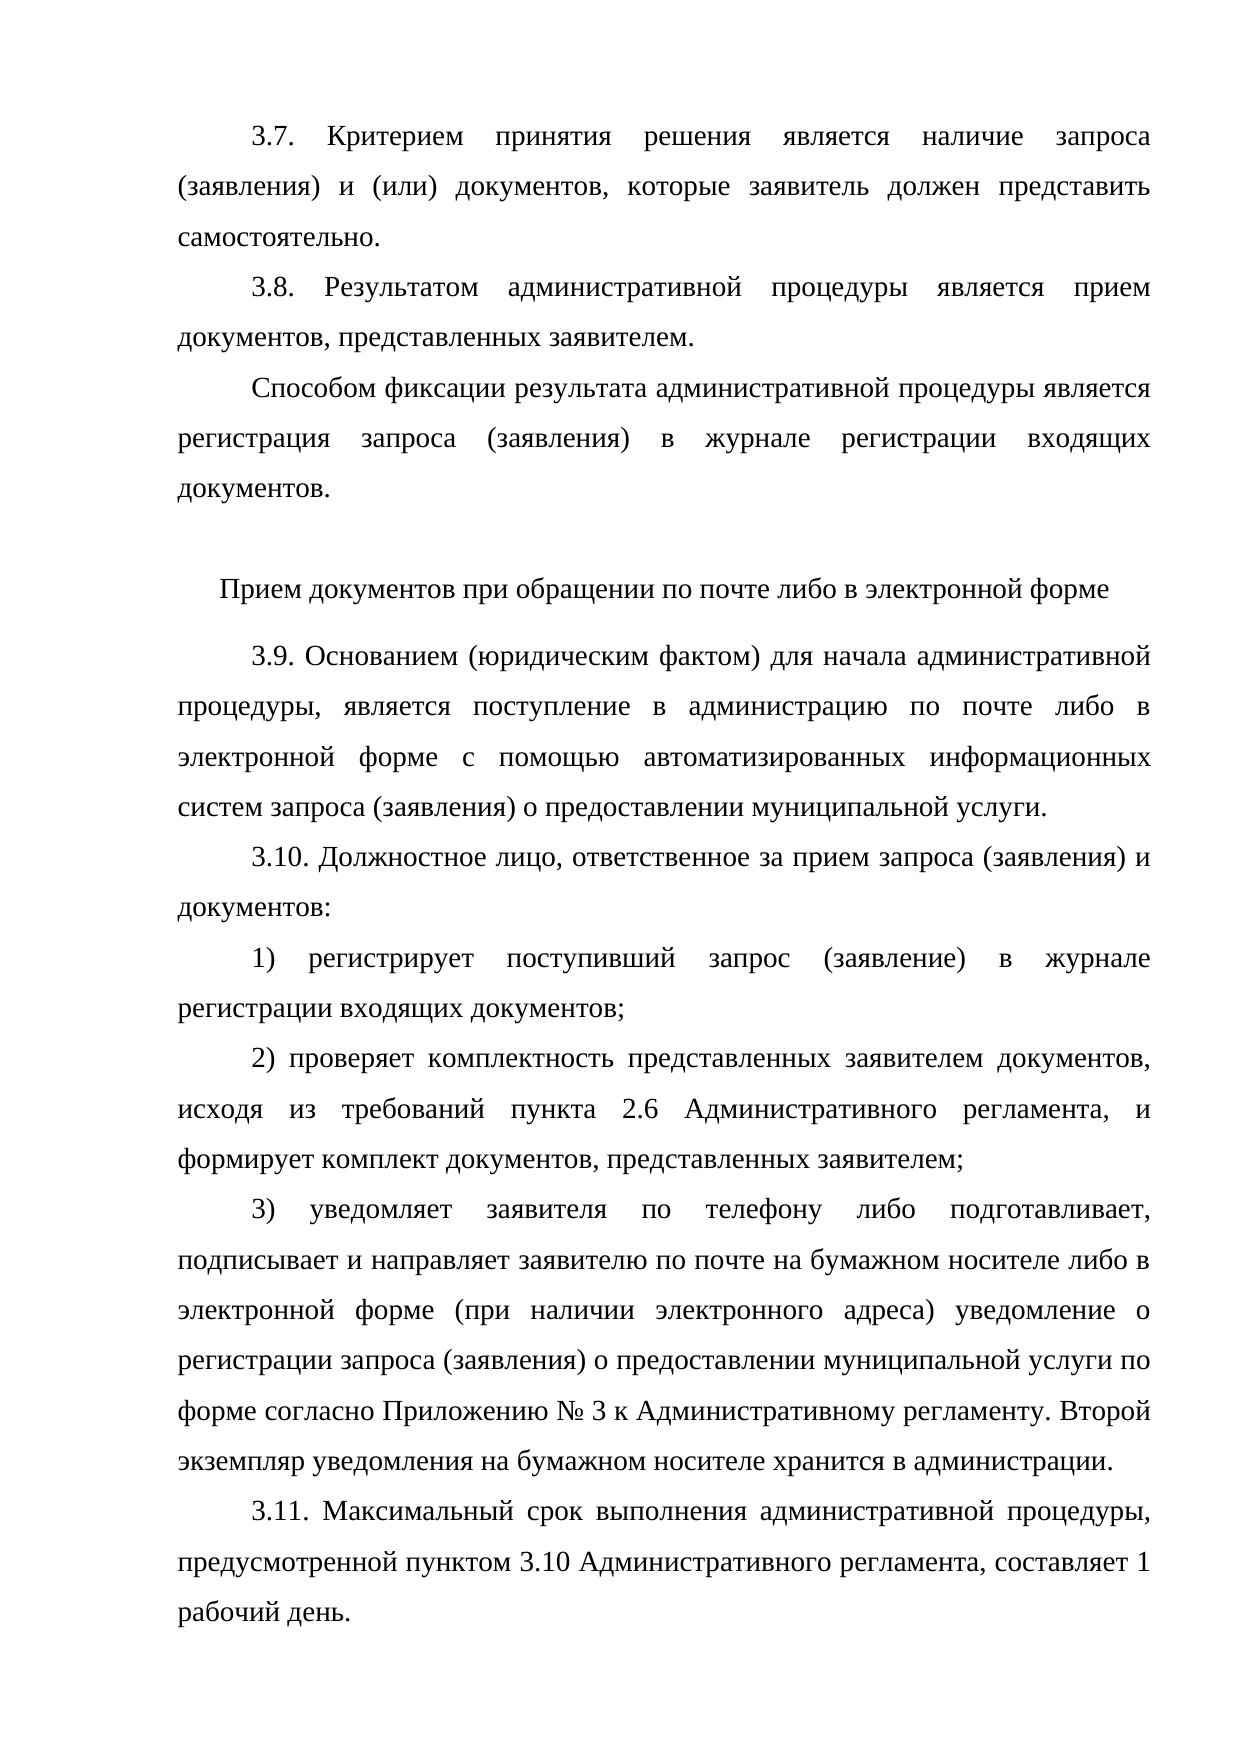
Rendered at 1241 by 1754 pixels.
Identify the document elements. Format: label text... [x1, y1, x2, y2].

text Способом фиксации результата административной процедуры является регистрация запроса (заявления) в журнале регистрации входящих документов. [177, 370, 1152, 504]
text 3) уведомляет заявителя по телефону либо подготавливает, подписывает и направляет заявителю по почте на бумажном носителе либо в электронной форме (при наличии электронного адреса) уведомление о регистрации запроса (заявления) о предоставлении муниципальной услуги по форме согласно Приложению № 3 к Административному регламенту. Второй экземпляр уведомления на бумажном носителе хранится в администрации. [177, 1191, 1152, 1477]
text Прием документов при обращении по почте либо в электронной форме [177, 571, 1152, 604]
text 3.11. Максимальный срок выполнения административной процедуры, предусмотренной пунктом 3.10 Административного регламента, составляет 1 рабочий день. [177, 1493, 1152, 1627]
text 2) проверяет комплектность представленных заявителем документов, исходя из требований пункта 2.6 Административного регламента, и формирует комплект документов, представленных заявителем; [177, 1041, 1152, 1175]
text 3.10. Должностное лицо, ответственное за прием запроса (заявления) и документов: [177, 839, 1152, 923]
text 3.9. Основанием (юридическим фактом) для начала административной процедуры, является поступление в администрацию по почте либо в электронной форме с помощью автоматизированных информационных систем запроса (заявления) о предоставлении муниципальной услуги. [177, 638, 1152, 822]
text 3.7. Критерием принятия решения является наличие запроса (заявления) и (или) документов, которые заявитель должен представить самостоятельно. [177, 118, 1152, 252]
text 3.8. Результатом административной процедуры является прием документов, представленных заявителем. [177, 269, 1152, 353]
text 1) регистрирует поступивший запрос (заявление) в журнале регистрации входящих документов; [177, 940, 1152, 1024]
